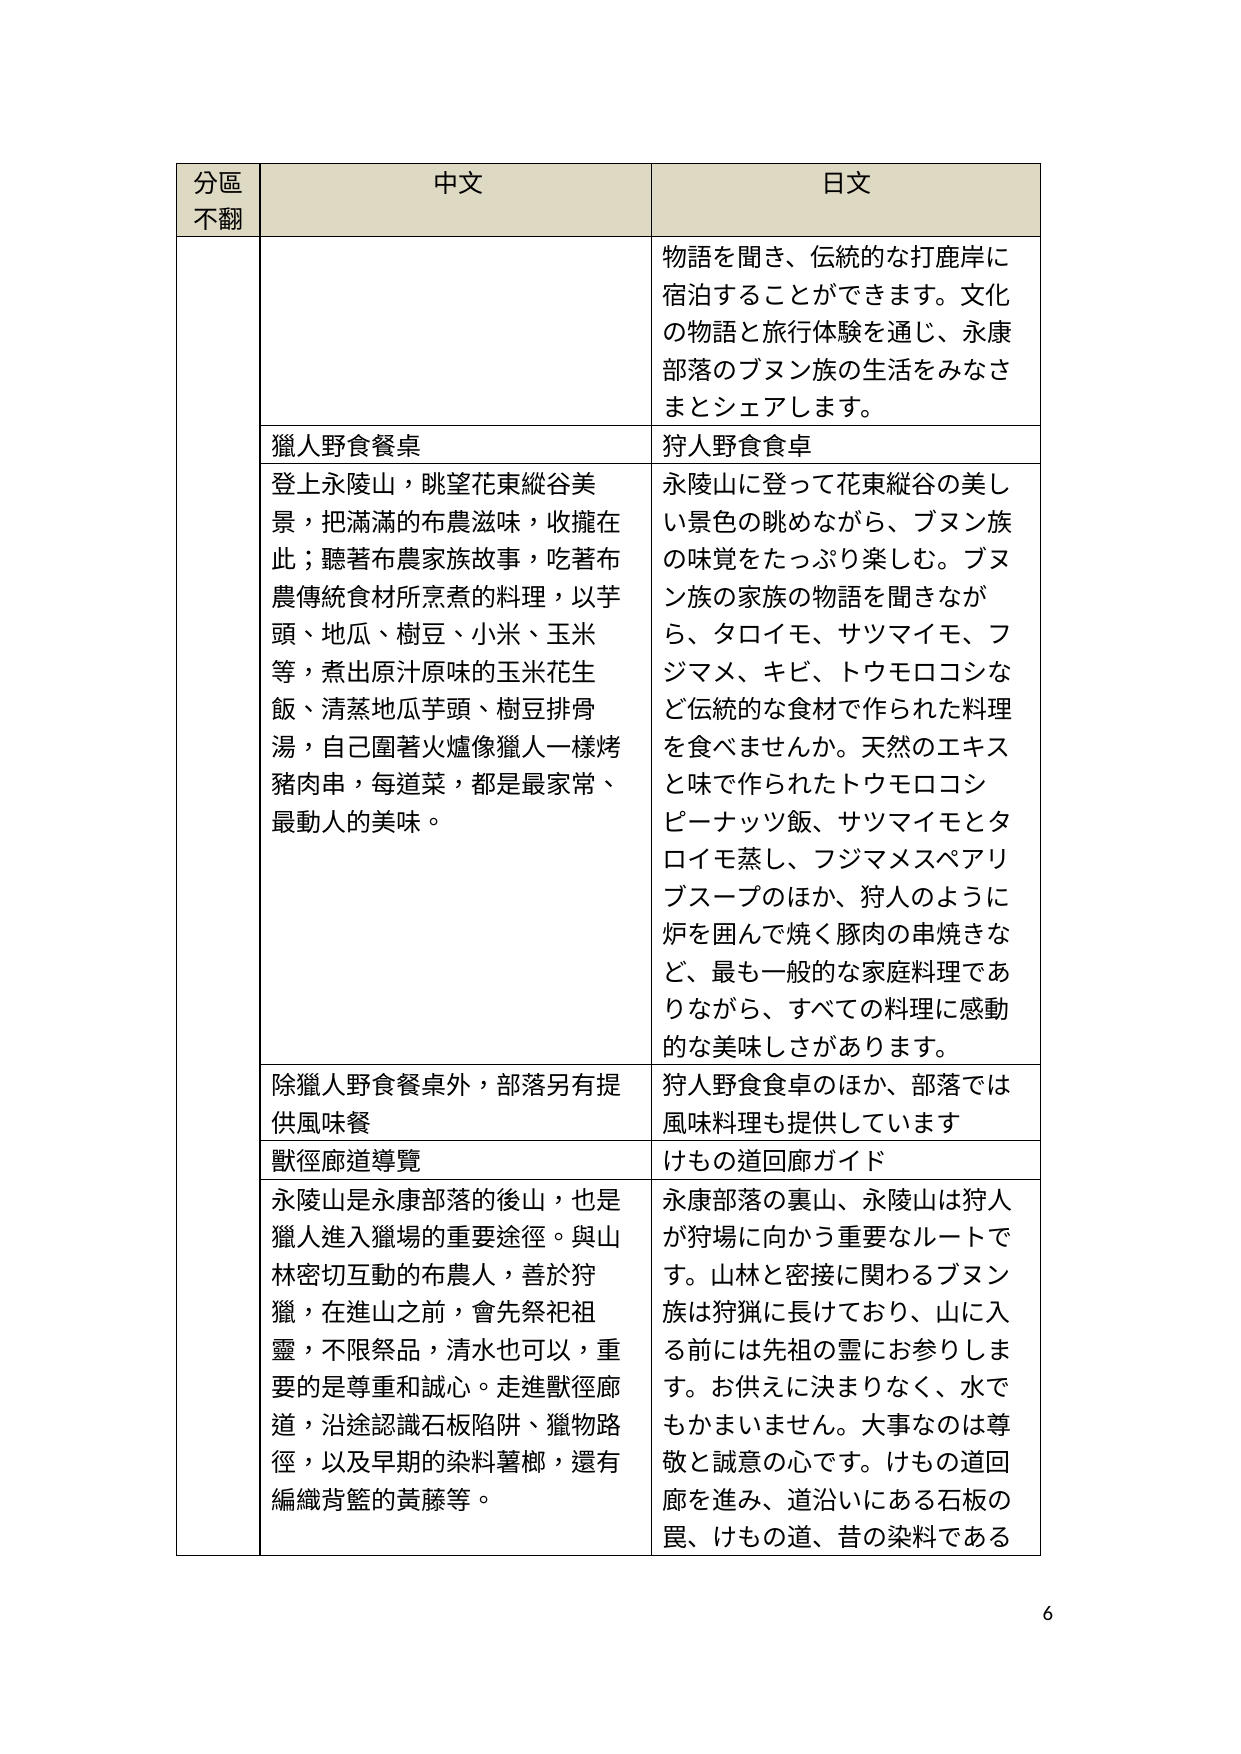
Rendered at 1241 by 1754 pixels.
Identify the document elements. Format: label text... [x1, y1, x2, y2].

table_header 日文 [652, 164, 1040, 236]
table_header 中文 [261, 164, 651, 236]
table_cell 除獵人野食餐桌外，部落另有提供風味餐 [261, 1065, 651, 1140]
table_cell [261, 237, 651, 424]
table_cell けもの道回廊ガイド [652, 1141, 1040, 1179]
table_cell 狩人野食食卓のほか、部落では風味料理も提供しています [652, 1065, 1040, 1140]
table_cell 獸徑廊道導覽 [261, 1141, 651, 1179]
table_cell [652, 237, 1040, 424]
table_cell 獵人野食餐桌 [261, 426, 651, 463]
table_cell 登上永陵山，眺望花東縱谷美景，把滿滿的布農滋味，收攏在此；聽著布農家族故事，吃著布農傳統食材所烹煮的料理，以芋頭、地瓜、樹豆、小米、玉米等，煮出原汁原味的玉米花生飯、清蒸地瓜芋頭、樹豆排骨湯，自己圍著火爐像獵人一樣烤豬肉串，每道菜，都是最家常、最動人的美味。 [261, 464, 651, 1064]
table_cell 狩人野食食卓 [652, 426, 1040, 463]
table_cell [652, 1180, 1040, 1555]
table_header 分區 不翻 [177, 164, 259, 236]
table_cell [261, 1180, 651, 1555]
table_cell 永陵山に登って花東縦谷の美しい景色の眺めながら、ブヌン族の味覚をたっぷり楽しむ。ブヌン族の家族の物語を聞きながら、タロイモ、サツマイモ、フジマメ、キビ、トウモロコシなど伝統的な食材で作られた料理を食べませんか。天然のエキスと味で作られたトウモロコシピーナッツ飯、サツマイモとタロイモ蒸し、フジマメスペアリブスープのほか、狩人のように炉を囲んで焼く豚肉の串焼きなど、最も一般的な家庭料理でありながら、すべての料理に感動的な美味しさがあります。 [652, 464, 1040, 1064]
